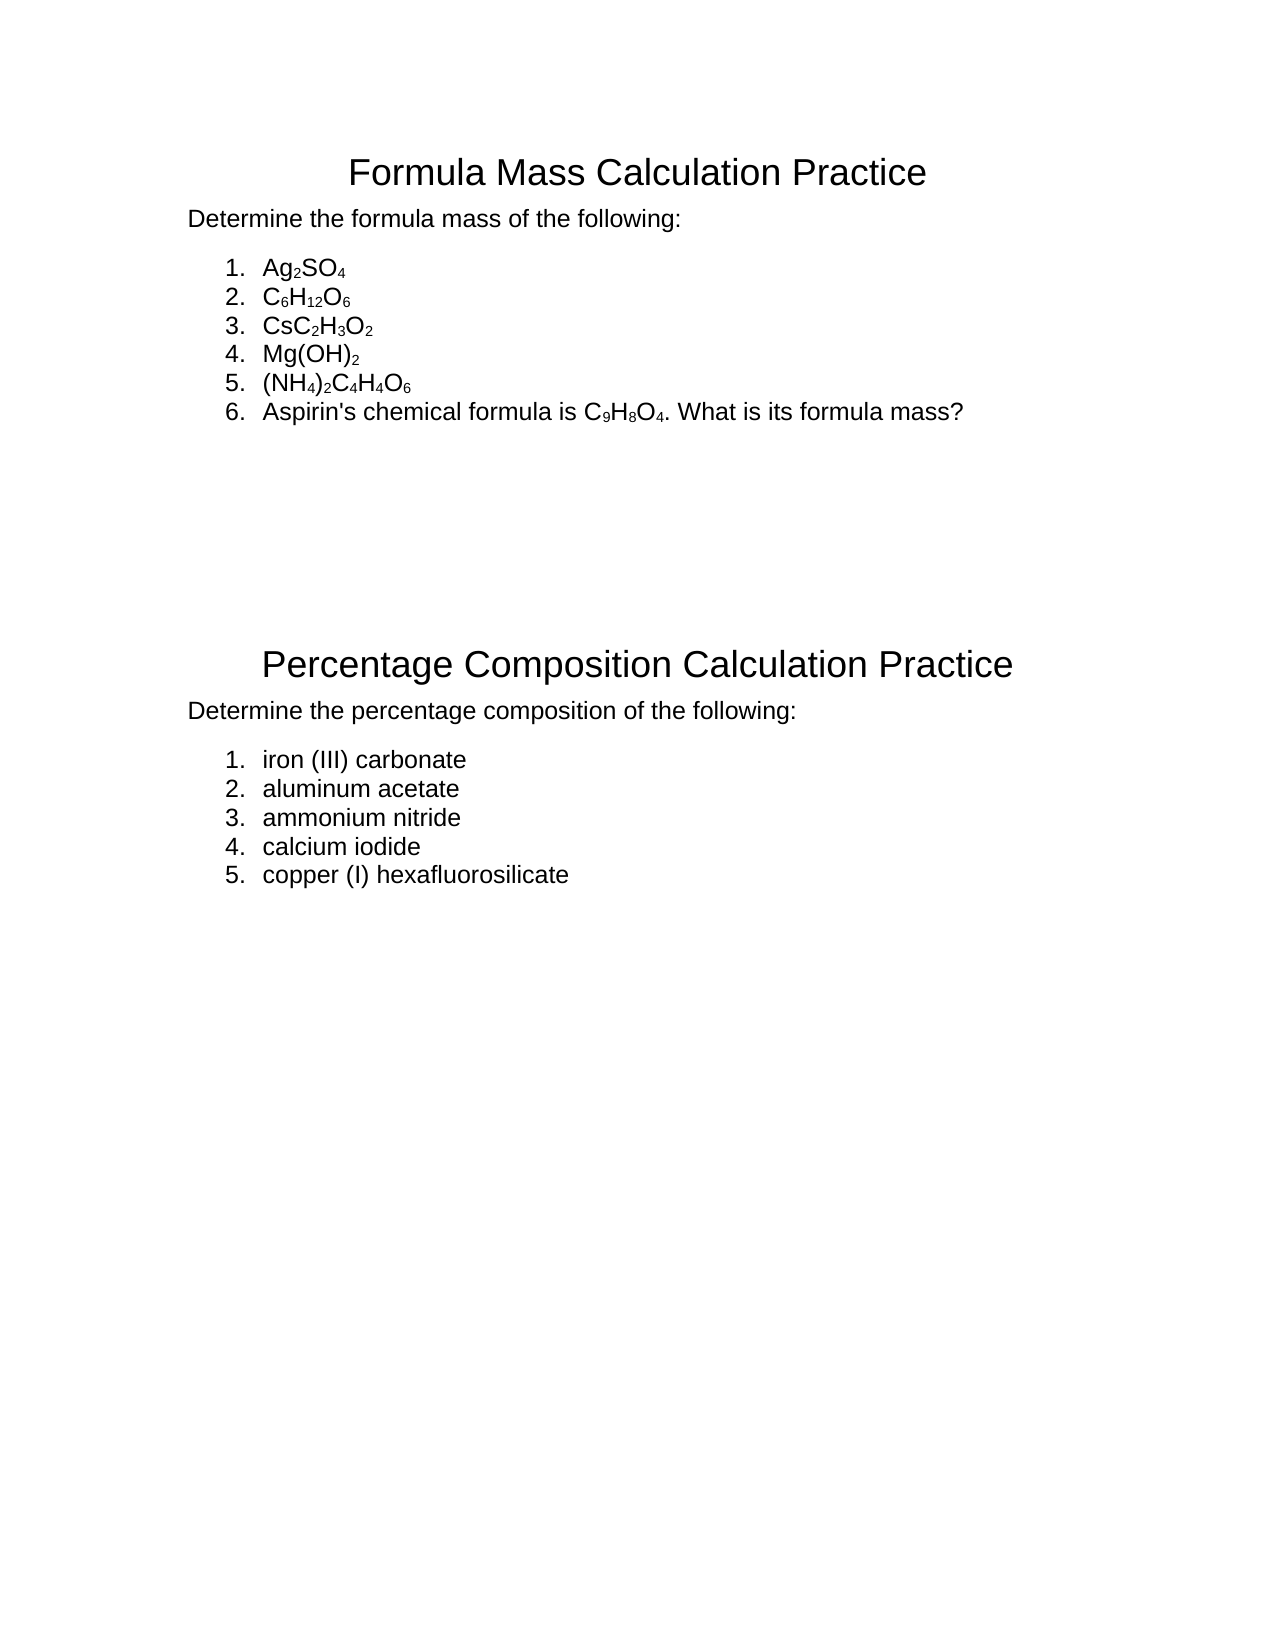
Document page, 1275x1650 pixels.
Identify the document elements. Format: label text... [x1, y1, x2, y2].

text Formula Mass Calculation Practice [187, 150, 1087, 193]
list CsC2H3O2 [225, 311, 1087, 339]
list aluminum acetate [225, 774, 1087, 803]
list (NH4)2C4H4O6 [225, 368, 1087, 397]
list ammonium nitride [225, 803, 1087, 832]
text Determine the formula mass of the following: [187, 203, 1087, 232]
list calcium iodide [225, 832, 1087, 860]
list Aspirin's chemical formula is C9H8O4. What is its formula mass? [225, 397, 1087, 426]
list iron (III) carbonate [225, 745, 1087, 774]
list Ag2SO4 [225, 253, 1087, 282]
text Percentage Composition Calculation Practice [187, 642, 1087, 685]
text Determine the percentage composition of the following: [187, 696, 1087, 724]
list copper (I) hexafluorosilicate [225, 860, 1087, 889]
list Mg(OH)2 [225, 339, 1087, 368]
list C6H12O6 [225, 282, 1087, 311]
